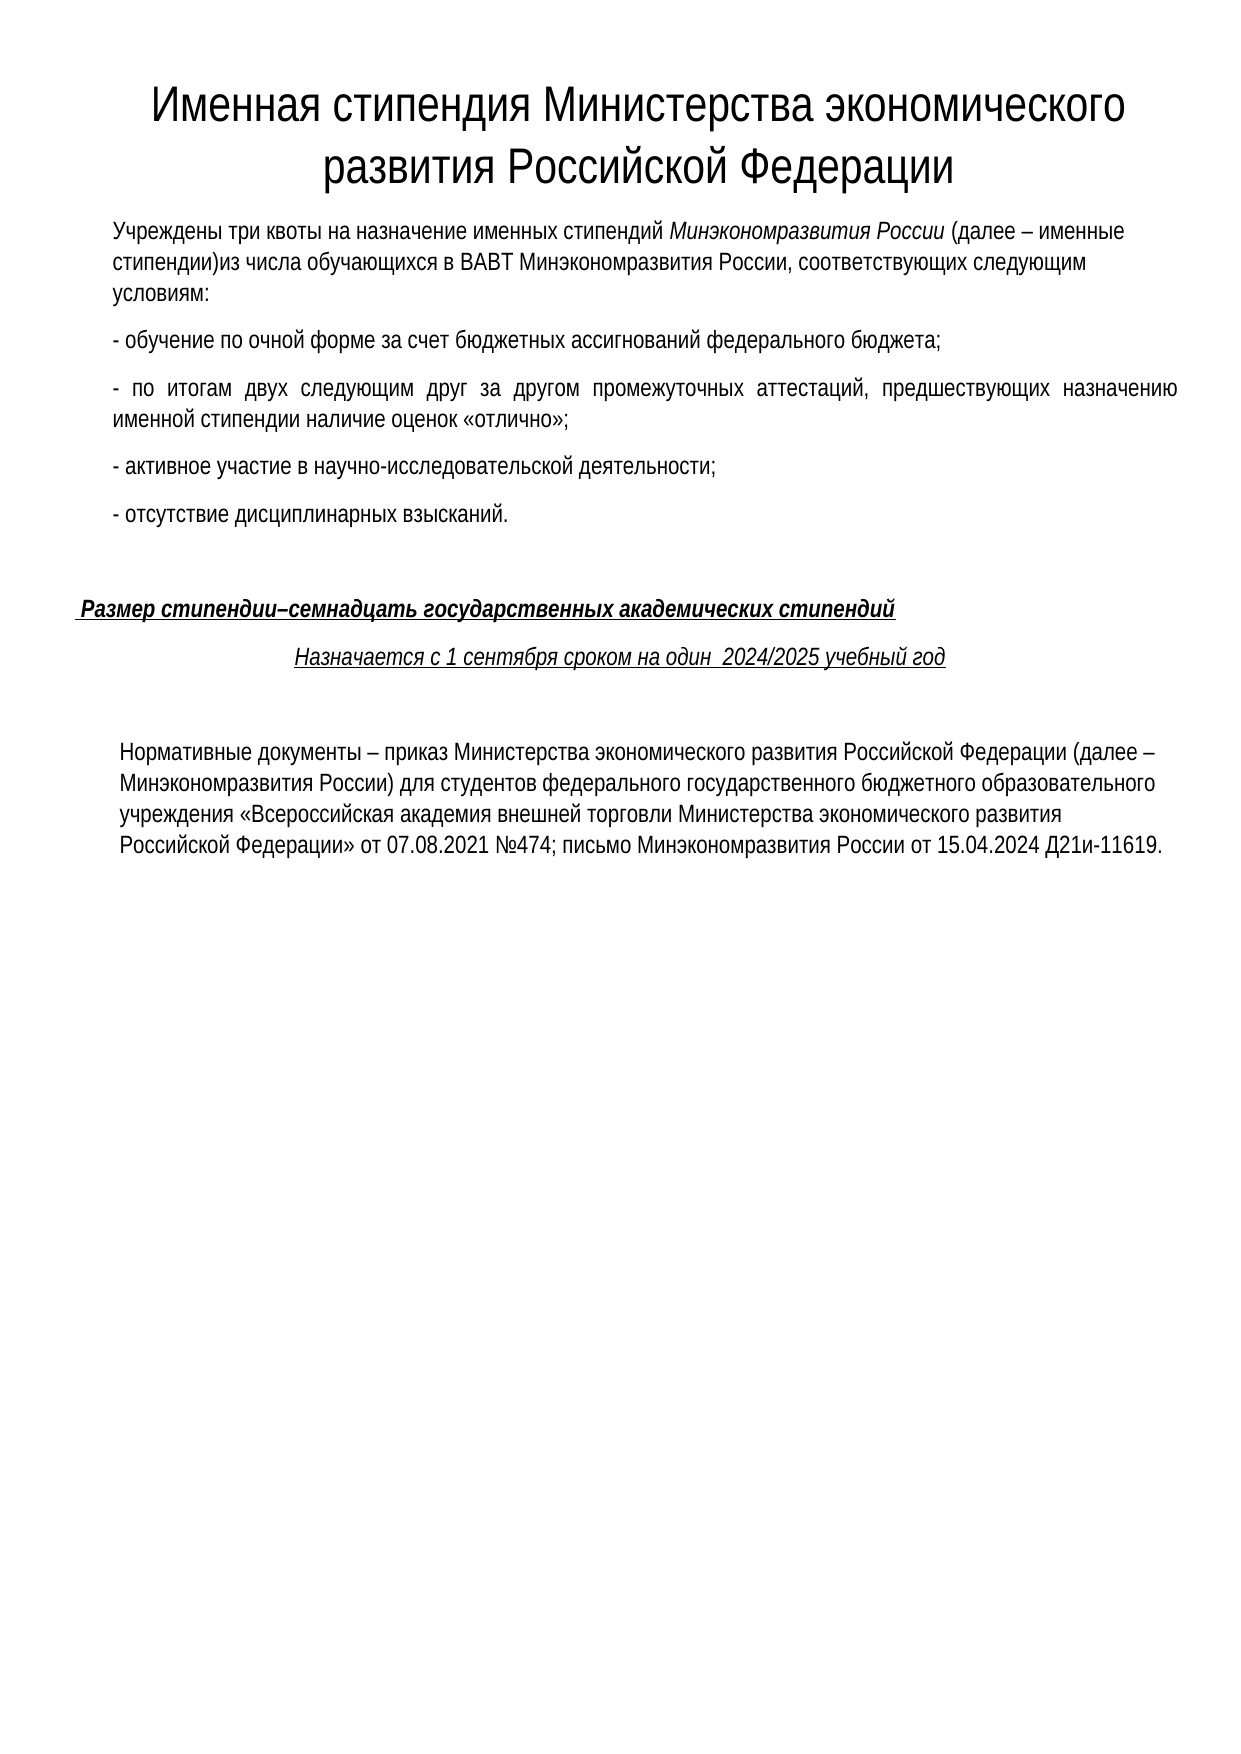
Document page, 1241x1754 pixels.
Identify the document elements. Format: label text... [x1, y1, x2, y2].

text Именная стипендия Министерства экономического развития Российской Федерации [112, 75, 1165, 194]
text Размер стипендии–семнадцать государственных академических стипендий [75, 594, 1165, 623]
text - по итогам двух следующим друг за другом промежуточных аттестаций, предшествующих назначению именной стипендии наличие оценок «отлично»; [112, 373, 1180, 432]
text - отсутствие дисциплинарных взысканий. [112, 499, 1180, 527]
text - обучение по очной форме за счет бюджетных ассигнований федерального бюджета; [112, 325, 1180, 354]
text Нормативные документы – приказ Министерства экономического развития Российской Федерации (далее – Минэкономразвития России) для студентов федерального государственного бюджетного образовательного учреждения «Всероссийская академия внешней торговли Министерства экономического развития Российской Федерации» от 07.08.2021 №474; письмо Минэкономразвития России от 15.04.2024 Д21и-11619. [119, 737, 1165, 858]
text - активное участие в научно-исследовательской деятельности; [112, 451, 1180, 480]
text Учреждены три квоты на назначение именных стипендий Минэкономразвития России (далее – именные стипендии)из числа обучающихся в ВАВТ Минэкономразвития России, соответствующих следующим условиям: [112, 216, 1165, 306]
text Назначается с 1 сентября сроком на один 2024/2025 учебный год [75, 642, 1165, 670]
